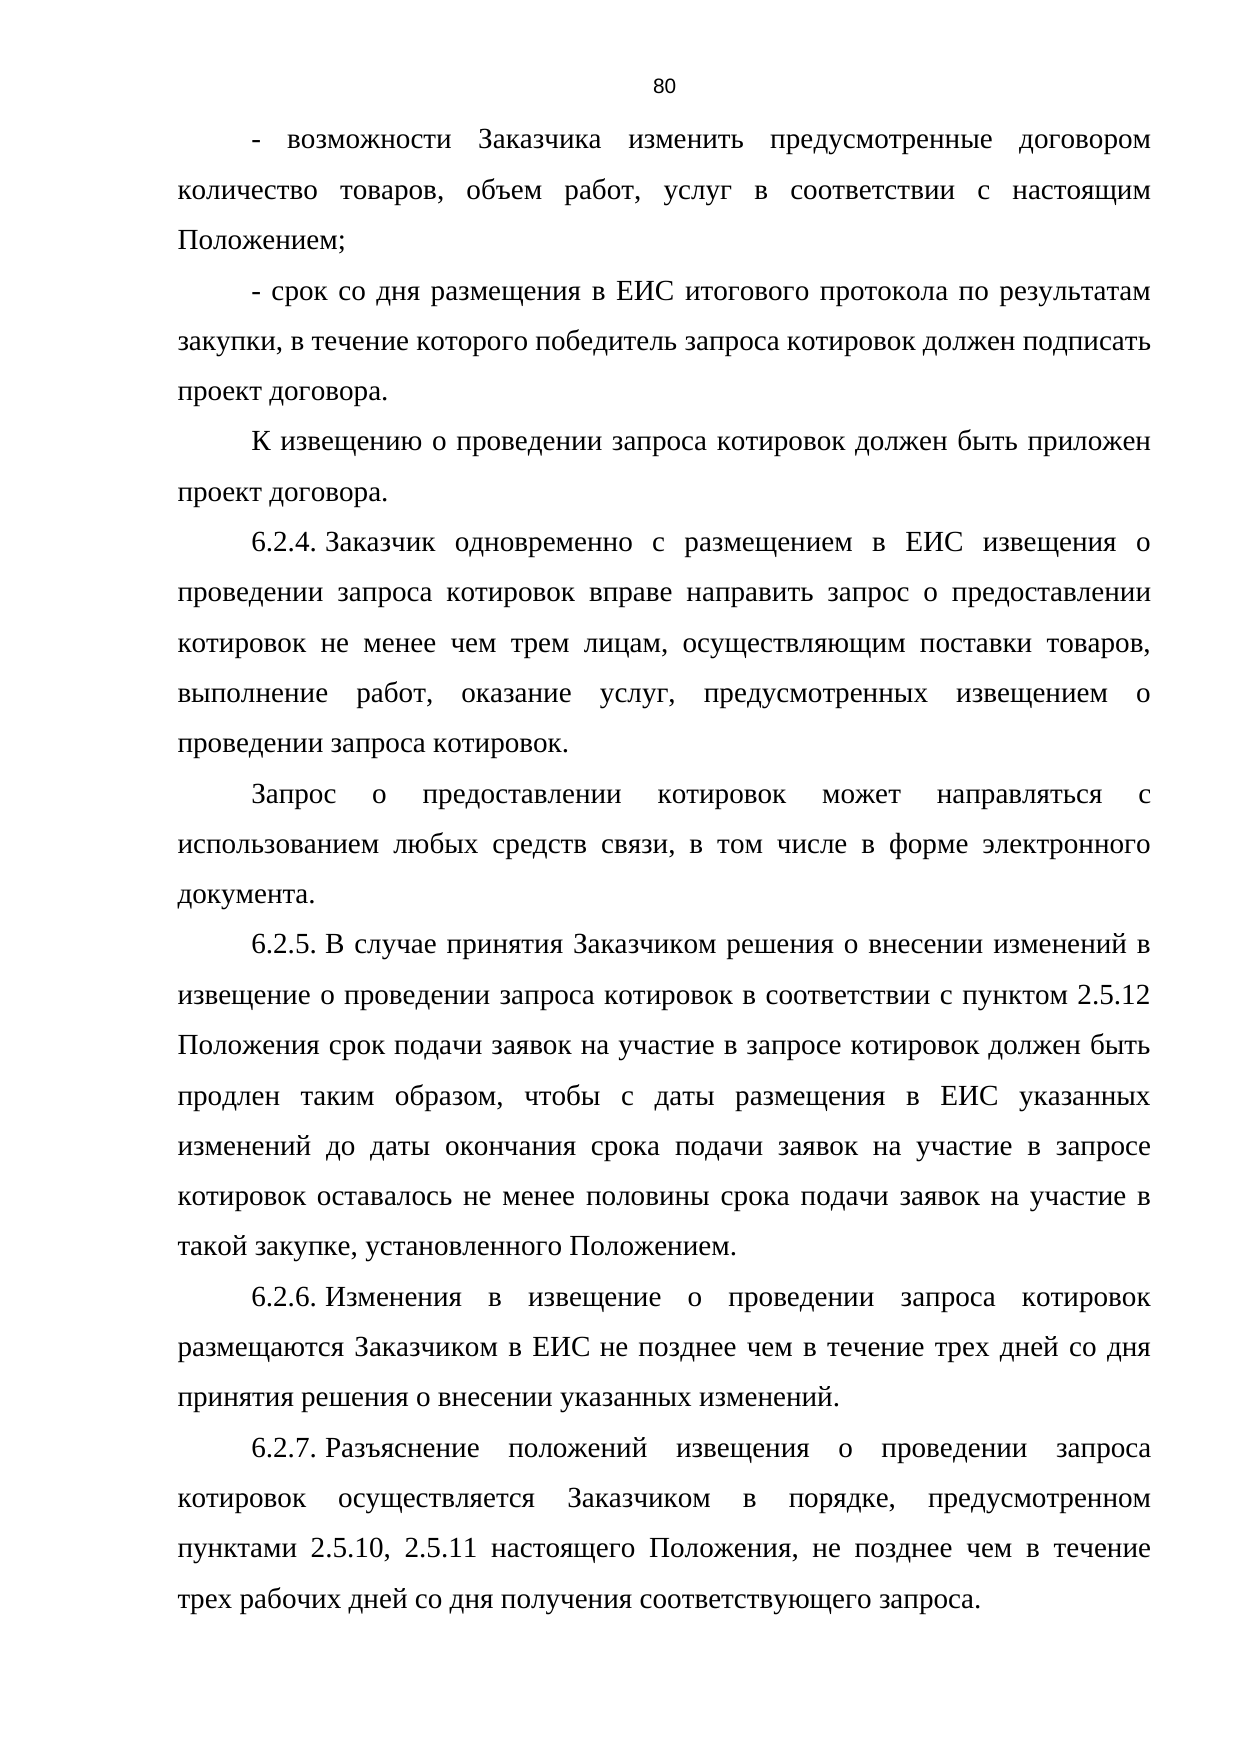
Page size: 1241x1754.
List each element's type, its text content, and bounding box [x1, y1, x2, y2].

text - возможности Заказчика изменить предусмотренные договором количество товаров, объем работ, услуг в соответствии с настоящим Положением; [177, 122, 1152, 256]
list В случае принятия Заказчиком решения о внесении изменений в извещение о проведении запроса котировок в соответствии с пунктом 2.5.12 Положения срок подачи заявок на участие в запросе котировок должен быть продлен таким образом, чтобы с даты размещения в ЕИС указанных изменений до даты окончания срока подачи заявок на участие в запросе котировок оставалось не менее половины срока подачи заявок на участие в такой закупке, установленного Положением. [177, 927, 1152, 1262]
list Разъяснение положений извещения о проведении запроса котировок осуществляется Заказчиком в порядке, предусмотренном пунктами 2.5.10, 2.5.11 настоящего Положения, не позднее чем в течение трех рабочих дней со дня получения соответствующего запроса. [177, 1430, 1152, 1614]
text Запрос о предоставлении котировок может направляться с использованием любых средств связи, в том числе в форме электронного документа. [177, 776, 1152, 910]
list Заказчик одновременно с размещением в ЕИС извещения о проведении запроса котировок вправе направить запрос о предоставлении котировок не менее чем трем лицам, осуществляющим поставки товаров, выполнение работ, оказание услуг, предусмотренных извещением о проведении запроса котировок. [177, 524, 1152, 759]
text - срок со дня размещения в ЕИС итогового протокола по результатам закупки, в течение которого победитель запроса котировок должен подписать проект договора. [177, 273, 1152, 407]
list Изменения в извещение о проведении запроса котировок размещаются Заказчиком в ЕИС не позднее чем в течение трех дней со дня принятия решения о внесении указанных изменений. [177, 1279, 1152, 1413]
text К извещению о проведении запроса котировок должен быть приложен проект договора. [177, 423, 1152, 507]
